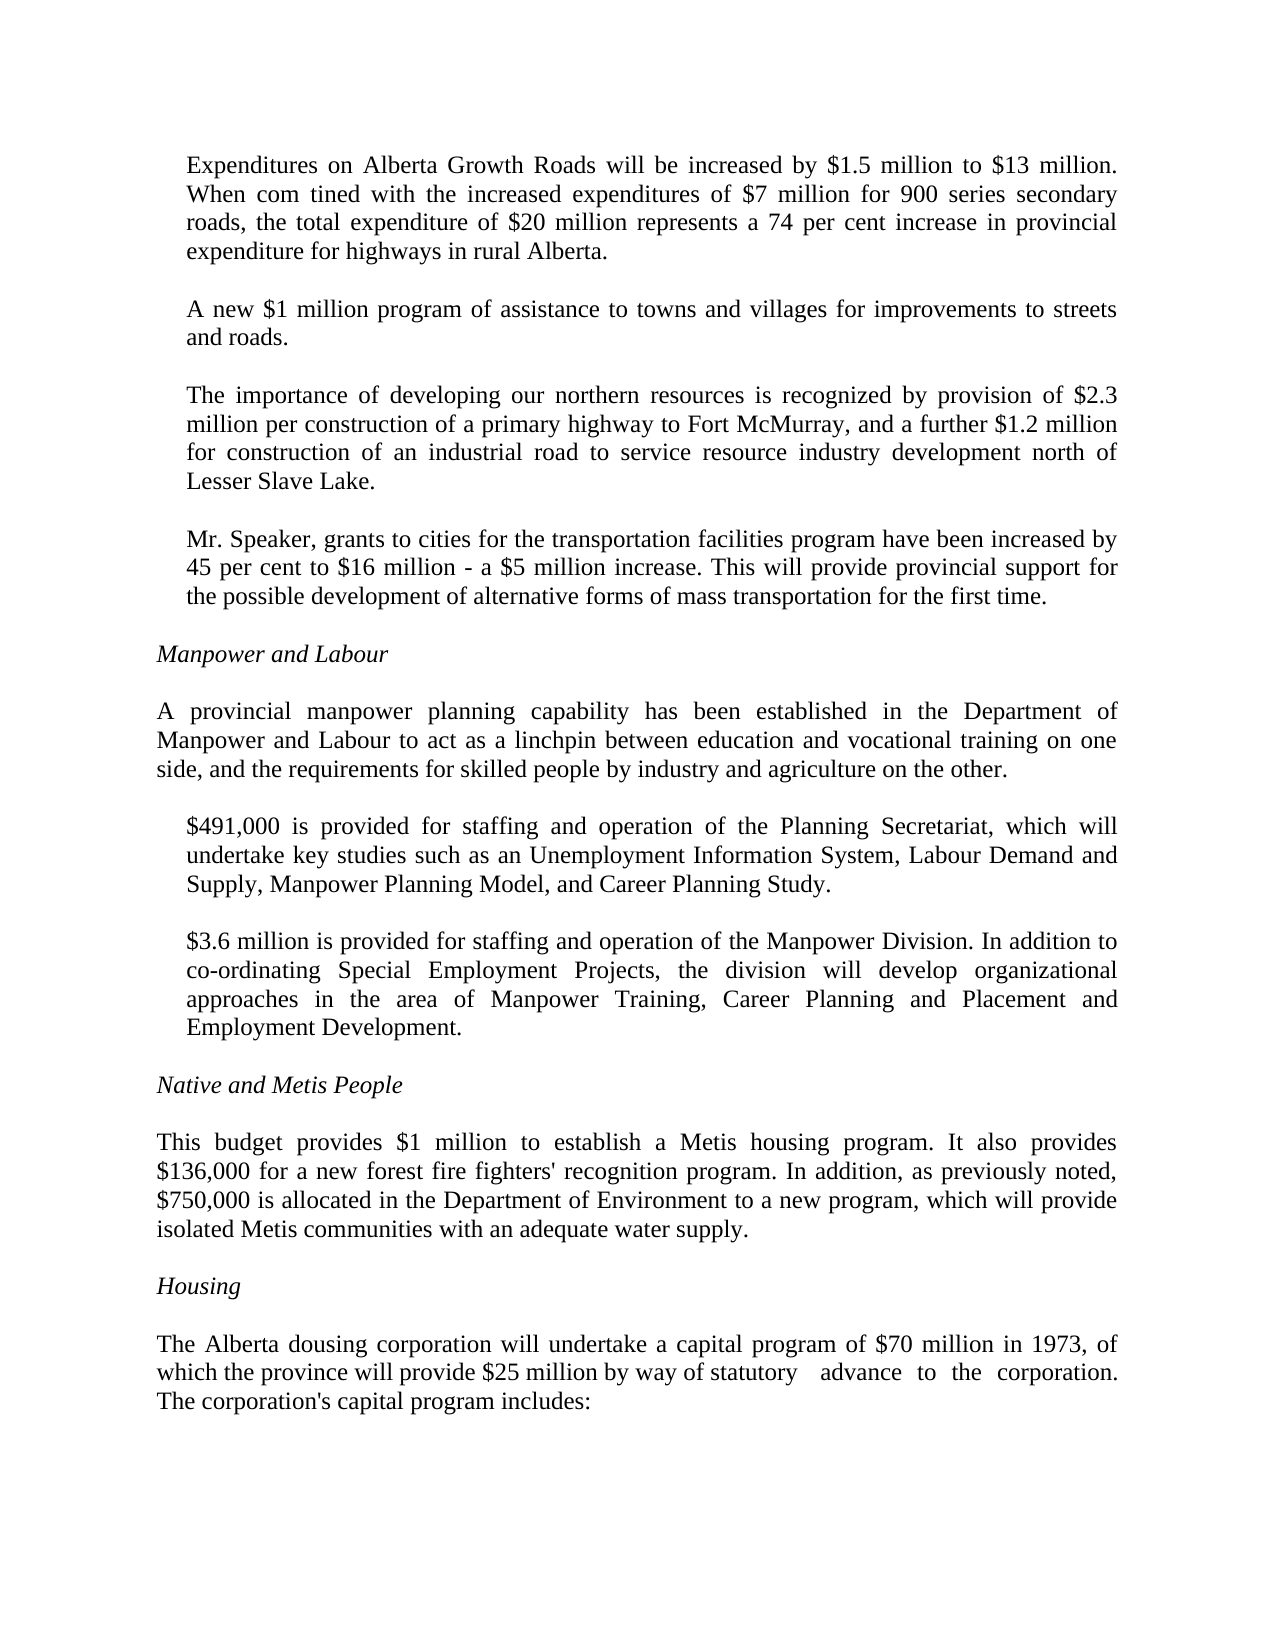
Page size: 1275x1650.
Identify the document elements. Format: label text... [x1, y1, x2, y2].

text A new $1 million program of assistance to towns and villages for improvements to streets and roads. [186, 294, 1118, 351]
text Native and Metis People [156, 1070, 1118, 1099]
text The importance of developing our northern resources is recognized by provision of $2.3 million per construction of a primary highway to Fort McMurray, and a further $1.2 million for construction of an industrial road to service resource industry development north of Lesser Slave Lake. [186, 380, 1118, 495]
text $3.6 million is provided for staffing and operation of the Manpower Division. In addition to co-ordinating Special Employment Projects, the division will develop organizational approaches in the area of Manpower Training, Career Planning and Placement and Employment Development. [186, 926, 1118, 1041]
text The Alberta dousing corporation will undertake a capital program of $70 million in 1973, of which the province will provide $25 million by way of statutory advance to the corporation. The corporation's capital program includes: [156, 1329, 1118, 1415]
text Mr. Speaker, grants to cities for the transportation facilities program have been increased by 45 per cent to $16 million - a $5 million increase. This will provide provincial support for the possible development of alternative forms of mass transportation for the first time. [186, 524, 1118, 610]
text $491,000 is provided for staffing and operation of the Planning Secretariat, which will undertake key studies such as an Unemployment Information System, Labour Demand and Supply, Manpower Planning Model, and Career Planning Study. [186, 811, 1118, 897]
text Manpower and Labour [156, 639, 1118, 667]
text Expenditures on Alberta Growth Roads will be increased by $1.5 million to $13 million. When com tined with the increased expenditures of $7 million for 900 series secondary roads, the total expenditure of $20 million represents a 74 per cent increase in provincial expenditure for highways in rural Alberta. [186, 150, 1118, 265]
text A provincial manpower planning capability has been established in the Department of Manpower and Labour to act as a linchpin between education and vocational training on one side, and the requirements for skilled people by industry and agriculture on the other. [156, 696, 1118, 782]
text Housing [156, 1271, 1118, 1300]
text This budget provides $1 million to establish a Metis housing program. It also provides $136,000 for a new forest fire fighters' recognition program. In addition, as previously noted, $750,000 is allocated in the Department of Environment to a new program, which will provide isolated Metis communities with an adequate water supply. [156, 1127, 1118, 1242]
